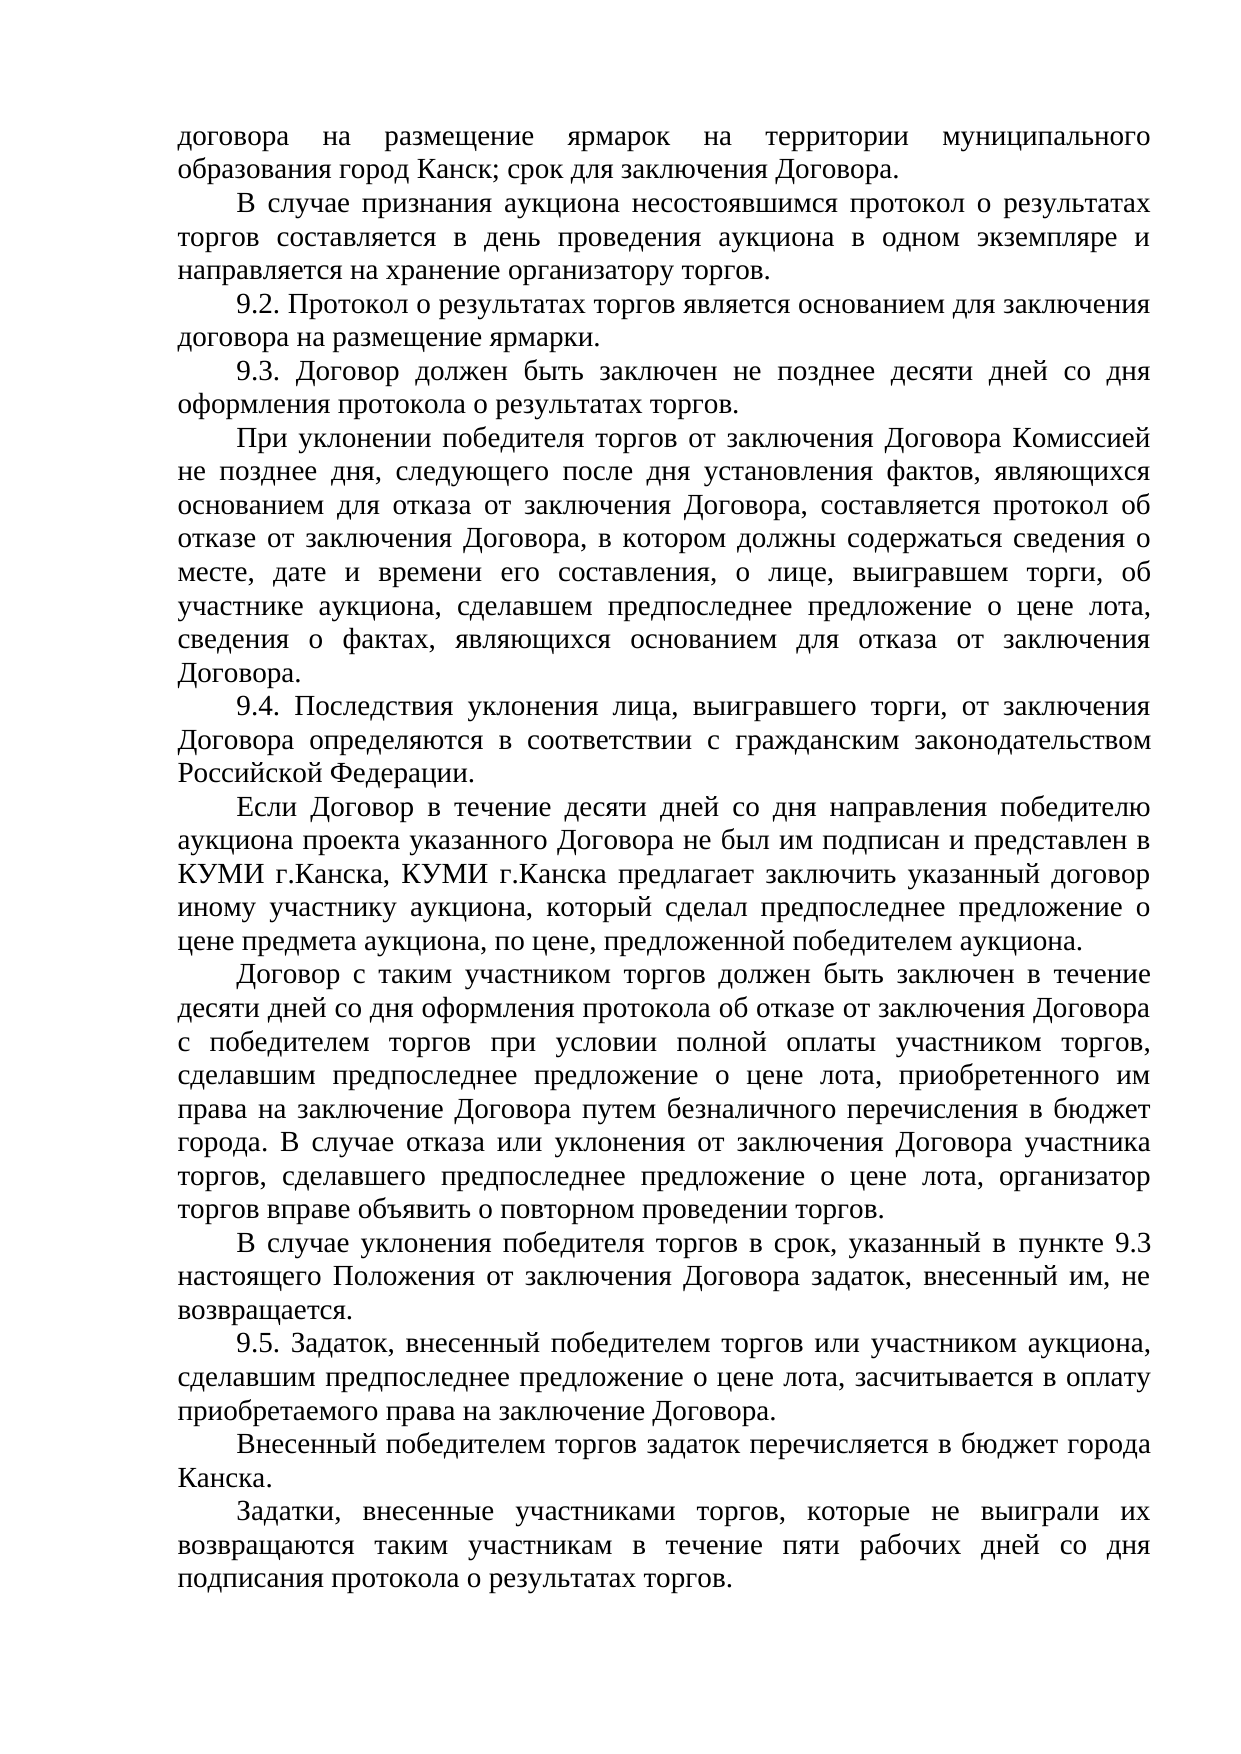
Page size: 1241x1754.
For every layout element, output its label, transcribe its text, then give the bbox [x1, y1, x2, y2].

text В случае уклонения победителя торгов в срок, указанный в пункте 9.3 настоящего Положения от заключения Договора задаток, внесенный им, не возвращается. [177, 1225, 1152, 1326]
text 9.5. Задаток, внесенный победителем торгов или участником аукциона, сделавшим предпоследнее предложение о цене лота, засчитывается в оплату приобретаемого права на заключение Договора. [177, 1326, 1152, 1426]
text Внесенный победителем торгов задаток перечисляется в бюджет города Канска. [177, 1426, 1152, 1493]
text При уклонении победителя торгов от заключения Договора Комиссией не позднее дня, следующего после дня установления фактов, являющихся основанием для отказа от заключения Договора, составляется протокол об отказе от заключения Договора, в котором должны содержаться сведения о месте, дате и времени его составления, о лице, выигравшем торги, об участнике аукциона, сделавшем предпоследнее предложение о цене лота, сведения о фактах, являющихся основанием для отказа от заключения Договора. [177, 420, 1152, 688]
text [177, 118, 1152, 185]
text Если Договор в течение десяти дней со дня направления победителю аукциона проекта указанного Договора не был им подписан и представлен в КУМИ г.Канска, КУМИ г.Канска предлагает заключить указанный договор иному участнику аукциона, который сделал предпоследнее предложение о цене предмета аукциона, по цене, предложенной победителем аукциона. [177, 789, 1152, 957]
text 9.4. Последствия уклонения лица, выигравшего торги, от заключения Договора определяются в соответствии с гражданским законодательством Российской Федерации. [177, 688, 1152, 789]
text 9.3. Договор должен быть заключен не позднее десяти дней со дня оформления протокола о результатах торгов. [177, 353, 1152, 420]
text В случае признания аукциона несостоявшимся протокол о результатах торгов составляется в день проведения аукциона в одном экземпляре и направляется на хранение организатору торгов. [177, 185, 1152, 286]
text Задатки, внесенные участниками торгов, которые не выиграли их возвращаются таким участникам в течение пяти рабочих дней со дня подписания протокола о результатах торгов. [177, 1493, 1152, 1594]
text 9.2. Протокол о результатах торгов является основанием для заключения договора на размещение ярмарки. [177, 286, 1152, 353]
text Договор с таким участником торгов должен быть заключен в течение десяти дней со дня оформления протокола об отказе от заключения Договора с победителем торгов при условии полной оплаты участником торгов, сделавшим предпоследнее предложение о цене лота, приобретенного им права на заключение Договора путем безналичного перечисления в бюджет города. В случае отказа или уклонения от заключения Договора участника торгов, сделавшего предпоследнее предложение о цене лота, организатор торгов вправе объявить о повторном проведении торгов. [177, 957, 1152, 1225]
